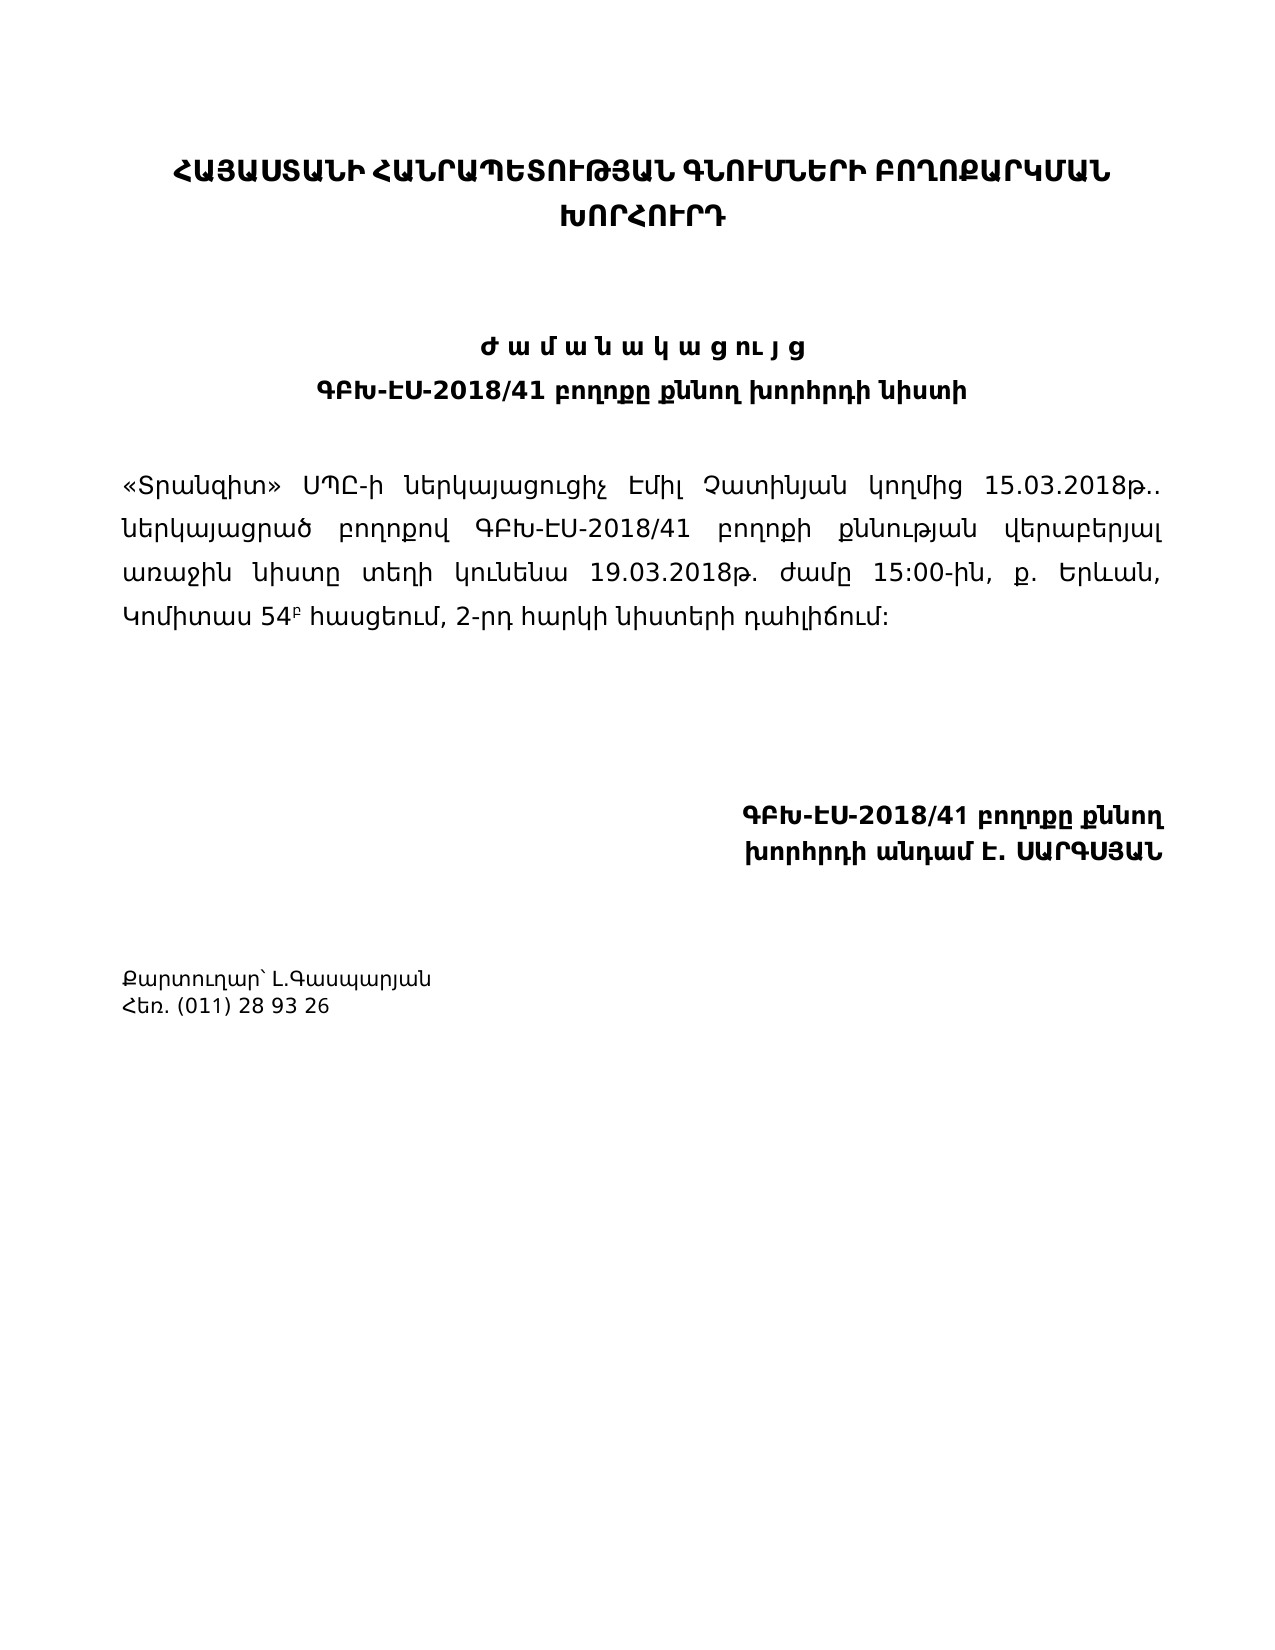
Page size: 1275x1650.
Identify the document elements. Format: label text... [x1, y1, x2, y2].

text Ժ ա մ ա ն ա կ ա ց ու յ ց [122, 332, 1162, 362]
text ԳԲԽ-ԷՍ-2018/41 բողոքը քննող խորհրդի նիստի [122, 376, 1162, 405]
text «Տրանզիտ» ՍՊԸ-ի ներկայացուցիչ Էմիլ Չատինյան կողմից 15.03.2018թ.. ներկայացրած բողոքով ԳԲԽ-ԷՍ-2018/41 բողոքի քննության վերաբերյալ առաջին նիստը տեղի կունենա 19.03.2018թ. ժամը 15:00-ին, ք. Երևան, Կոմիտաս 54բ հասցեում, 2-րդ հարկի նիստերի դահլիճում: [122, 471, 1162, 631]
text ԳԲԽ-ԷՍ-2018/41 բողոքը քննող [122, 798, 1162, 832]
text Քարտուղար՝ Լ.Գասպարյան [122, 967, 1162, 992]
text ՀԱՅԱՍՏԱՆԻ ՀԱՆՐԱՊԵՏՈՒԹՅԱՆ ԳՆՈՒՄՆԵՐԻ ԲՈՂՈՔԱՐԿՄԱՆ ԽՈՐՀՈՒՐԴ [122, 150, 1162, 235]
text Հեռ. (011) 28 93 26 [122, 992, 1162, 1020]
text խորհրդի անդամ Է. ՍԱՐԳՍՅԱՆ [122, 837, 1162, 866]
